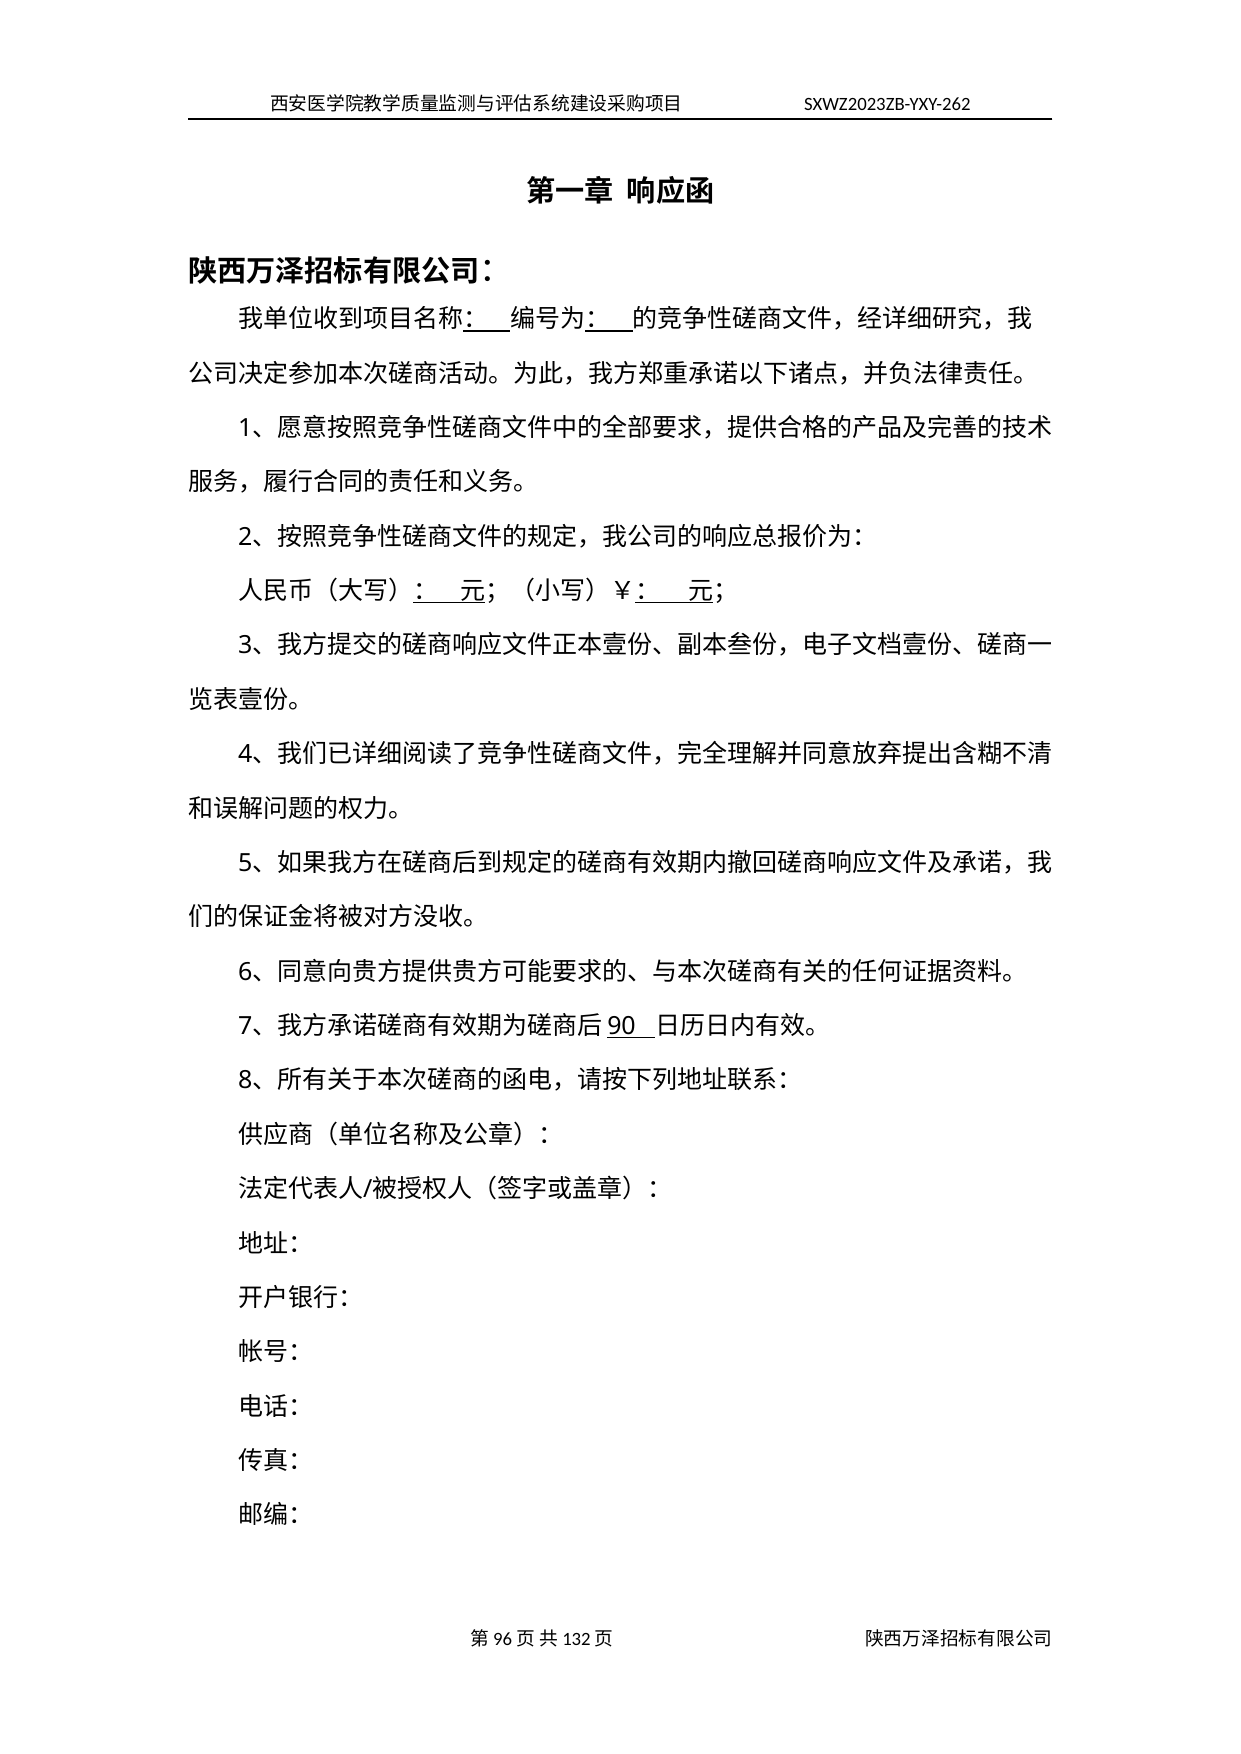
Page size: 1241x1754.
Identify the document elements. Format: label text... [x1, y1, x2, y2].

text 地址： [188, 1223, 1052, 1259]
text 我单位收到项目名称： 编号为： 的竞争性磋商文件，经详细研究，我公司决定参加本次磋商活动。为此，我方郑重承诺以下诸点，并负法律责任。 [188, 299, 1052, 389]
text 1、愿意按照竞争性磋商文件中的全部要求，提供合格的产品及完善的技术服务，履行合同的责任和义务。 [188, 407, 1052, 498]
text 2、按照竞争性磋商文件的规定，我公司的响应总报价为： [188, 516, 1052, 552]
subtitle 第一章 响应函 [188, 168, 1052, 210]
text 开户银行： [188, 1277, 1052, 1314]
text 8、所有关于本次磋商的函电，请按下列地址联系： [188, 1060, 1052, 1096]
text 电话： [188, 1386, 1052, 1422]
text 帐号： [188, 1332, 1052, 1368]
text 人民币（大写）： 元；（小写）￥： 元； [188, 571, 1052, 607]
text 7、我方承诺磋商有效期为磋商后90 日历日内有效。 [188, 1006, 1052, 1042]
text 5、如果我方在磋商后到规定的磋商有效期内撤回磋商响应文件及承诺，我们的保证金将被对方没收。 [188, 842, 1052, 933]
text 供应商（单位名称及公章）： [188, 1114, 1052, 1151]
text 4、我们已详细阅读了竞争性磋商文件，完全理解并同意放弃提出含糊不清和误解问题的权力。 [188, 734, 1052, 824]
text 法定代表人/被授权人（签字或盖章）： [188, 1169, 1052, 1205]
text 传真： [188, 1441, 1052, 1477]
text 邮编： [188, 1495, 1052, 1531]
text 陕西万泽招标有限公司： [188, 243, 1052, 291]
text 3、我方提交的磋商响应文件正本壹份、副本叁份，电子文档壹份、磋商一览表壹份。 [188, 625, 1052, 716]
text 6、同意向贵方提供贵方可能要求的、与本次磋商有关的任何证据资料。 [188, 951, 1052, 987]
